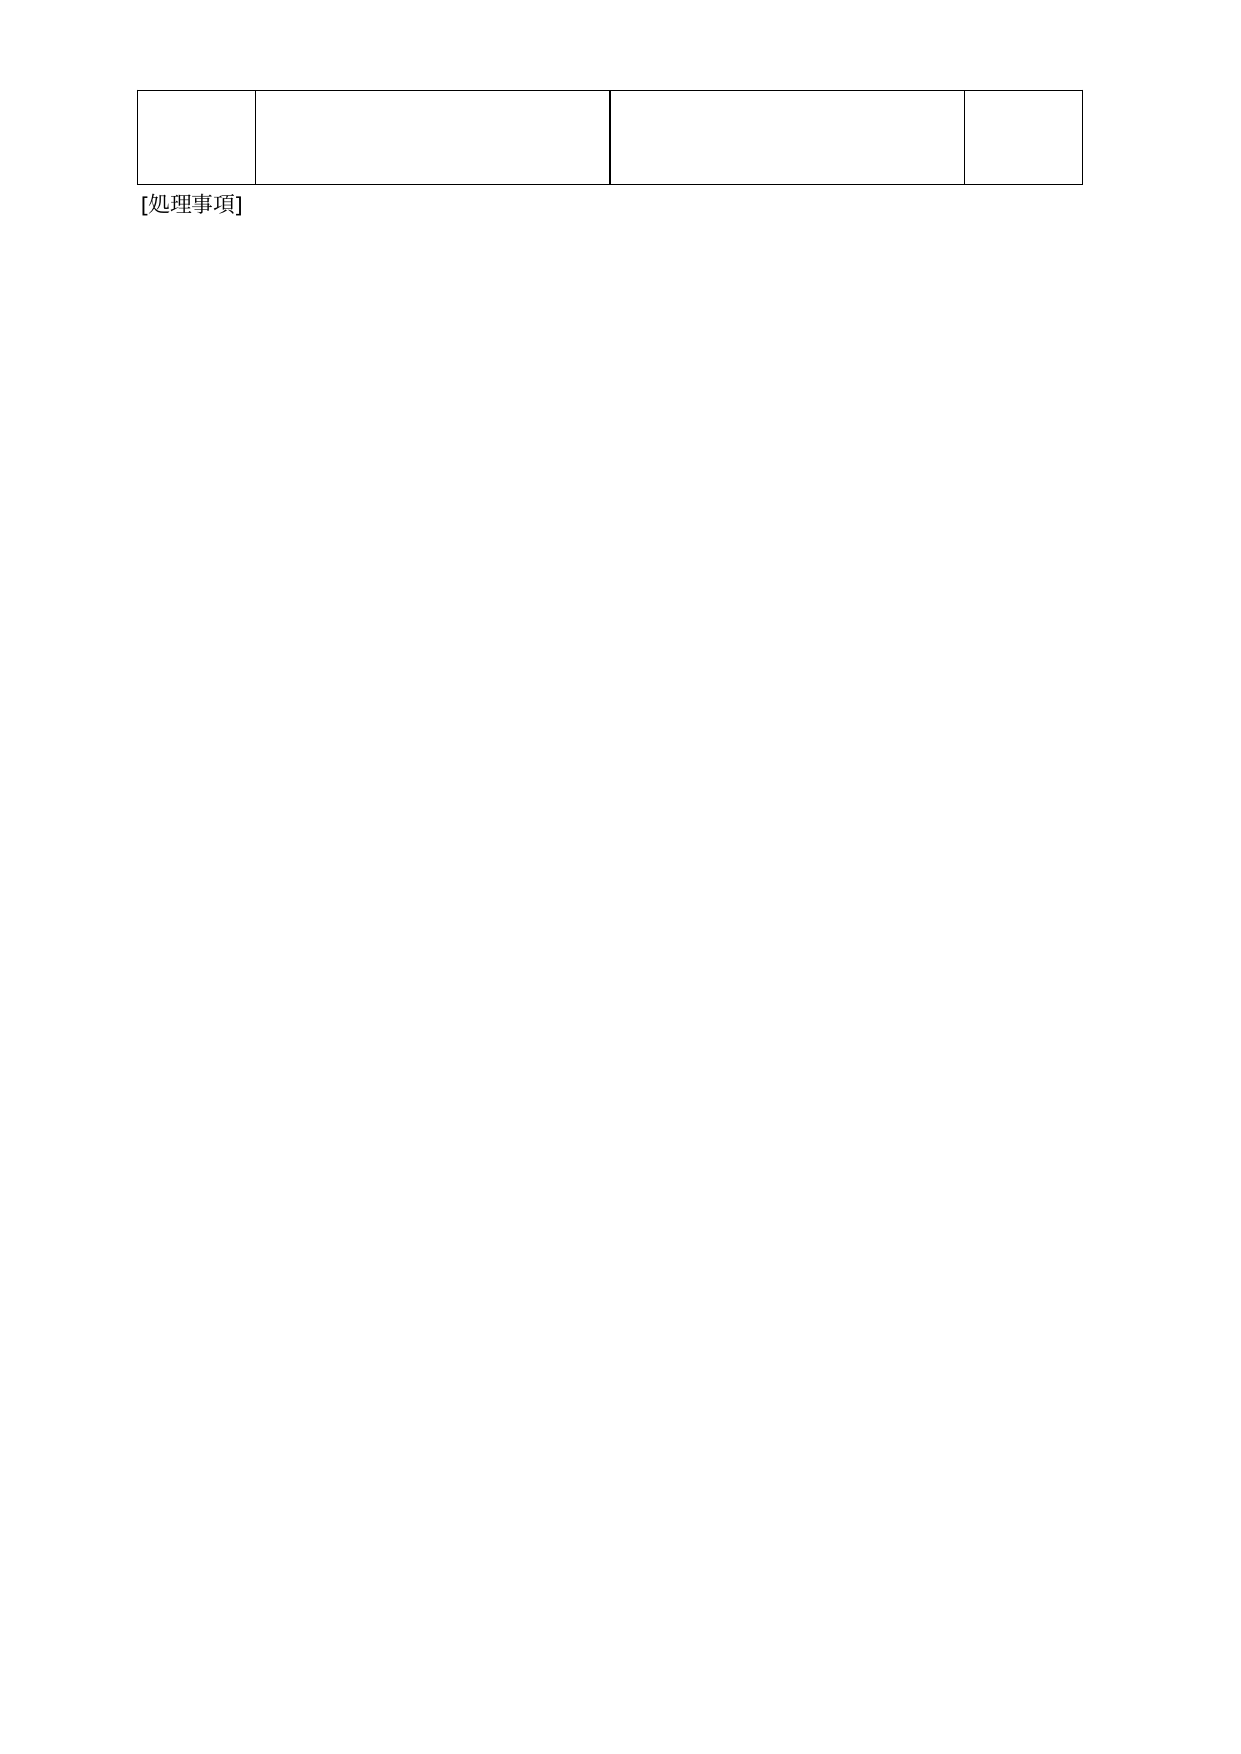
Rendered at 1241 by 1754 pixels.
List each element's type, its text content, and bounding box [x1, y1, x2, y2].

table_cell [256, 91, 609, 184]
text [処理事項] [75, 185, 1165, 222]
table_cell [965, 91, 1082, 184]
table_cell [611, 91, 964, 184]
table_cell [138, 91, 255, 184]
